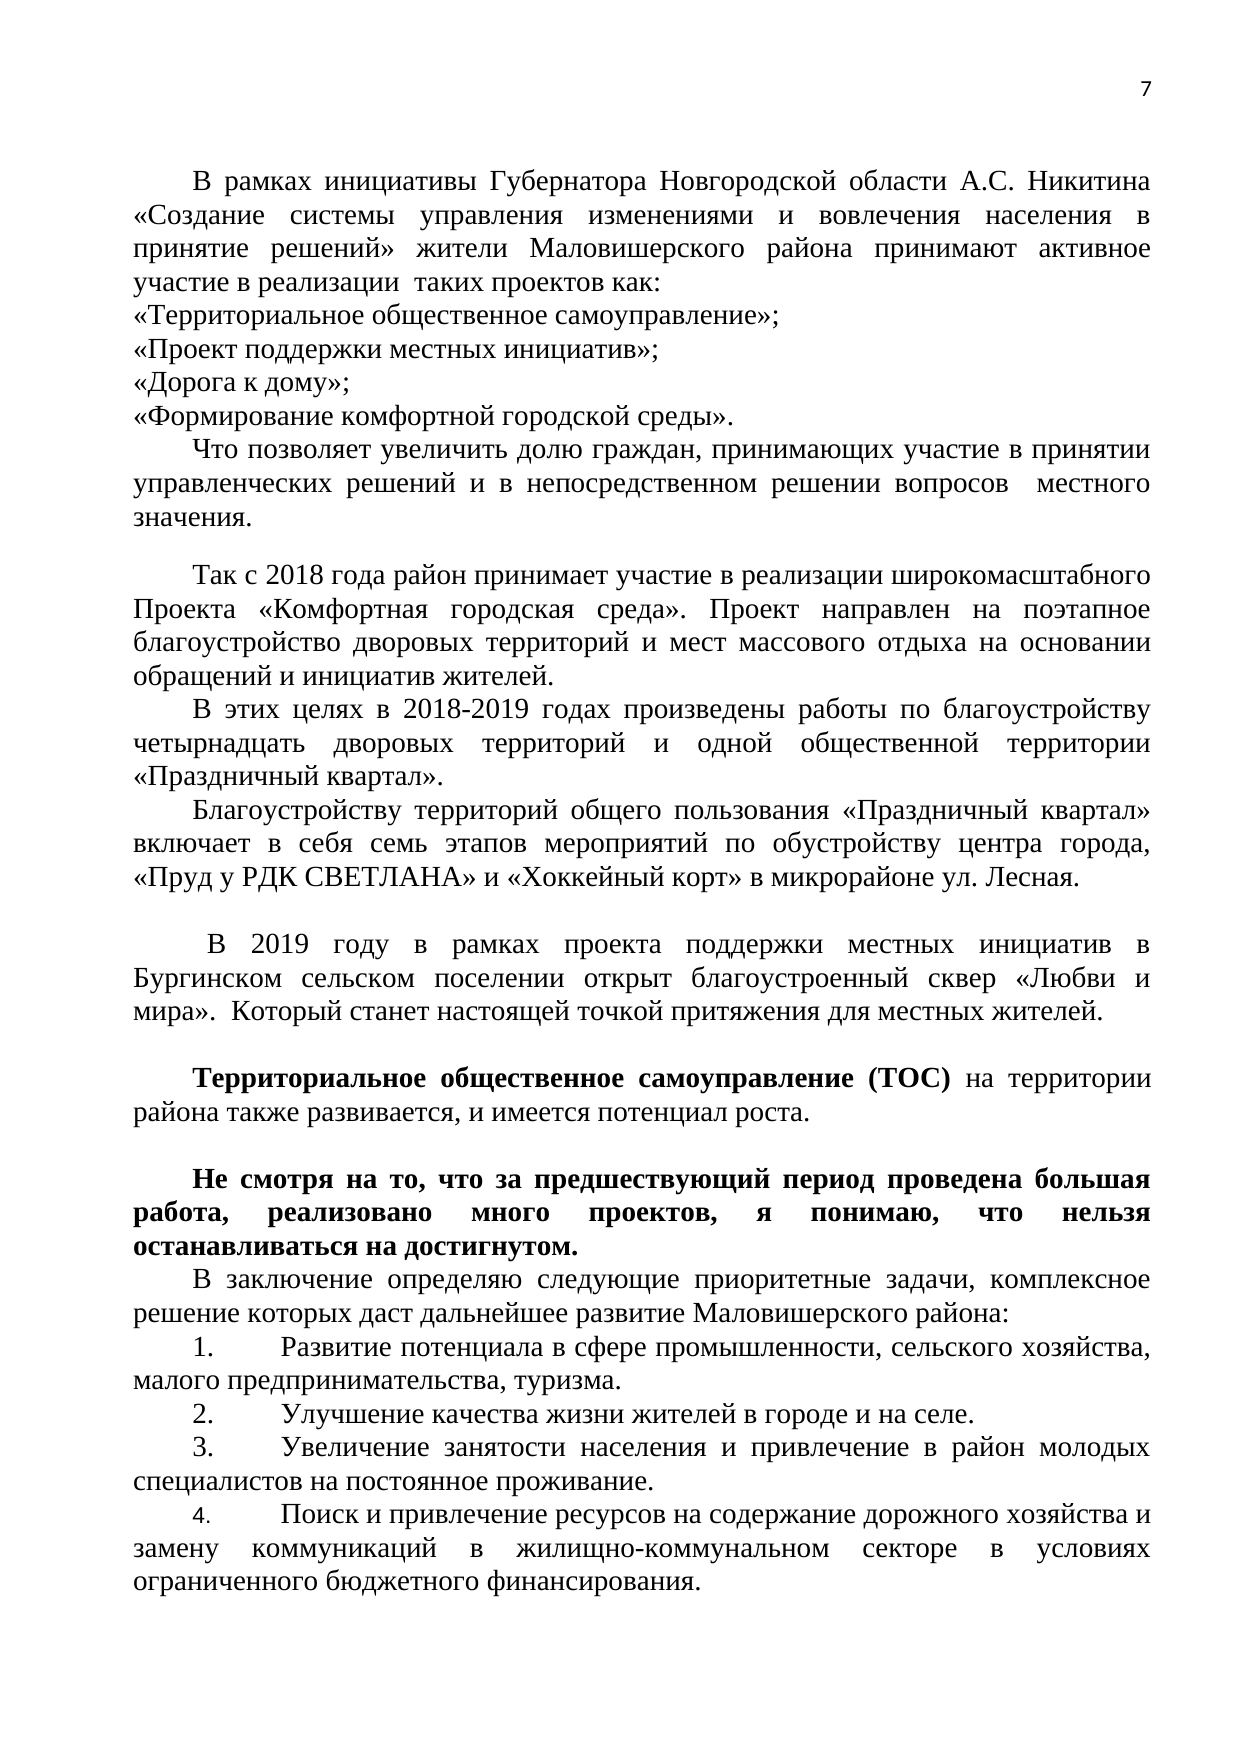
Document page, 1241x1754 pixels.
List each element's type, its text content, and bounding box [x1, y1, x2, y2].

text Территориальное общественное самоуправление (ТОС) на территории района также развивается, и имеется потенциал роста. [133, 1060, 1152, 1127]
text В 2019 году в рамках проекта поддержки местных инициатив в Бургинском сельском поселении открыт благоустроенный сквер «Любви и мира». Который станет настоящей точкой притяжения для местных жителей. [133, 926, 1152, 1027]
text В этих целях в 2018-2019 годах произведены работы по благоустройству четырнадцать дворовых территорий и одной общественной территории «Праздничный квартал». [133, 691, 1152, 792]
text «Дорога к дому»; [133, 364, 1152, 398]
list Поиск и привлечение ресурсов на содержание дорожного хозяйства и замену коммуникаций в жилищно-коммунальном секторе в условиях ограниченного бюджетного финансирования. [133, 1496, 1152, 1597]
list Развитие потенциала в сфере промышленности, сельского хозяйства, малого предпринимательства, туризма. [133, 1329, 1152, 1396]
text Так с 2018 года район принимает участие в реализации широкомасштабного Проекта «Комфортная городская среда». Проект направлен на поэтапное благоустройство дворовых территорий и мест массового отдыха на основании обращений и инициатив жителей. [133, 557, 1152, 691]
list Увеличение занятости населения и привлечение в район молодых специалистов на постоянное проживание. [133, 1429, 1152, 1496]
text «Проект поддержки местных инициатив»; [133, 331, 1152, 364]
text В заключение определяю следующие приоритетные задачи, комплексное решение которых даст дальнейшее развитие Маловишерского района: [133, 1262, 1152, 1329]
text В рамках инициативы Губернатора Новгородской области А.С. Никитина «Создание системы управления изменениями и вовлечения населения в принятие решений» жители Маловишерского района принимают активное участие в реализации таких проектов как: [133, 163, 1152, 297]
text Что позволяет увеличить долю граждан, принимающих участие в принятии управленческих решений и в непосредственном решении вопросов местного значения. [133, 432, 1152, 532]
list Улучшение качества жизни жителей в городе и на селе. [133, 1396, 1152, 1429]
text Не смотря на то, что за предшествующий период проведена большая работа, реализовано много проектов, я понимаю, что нельзя останавливаться на достигнутом. [133, 1161, 1152, 1262]
text «Формирование комфортной городской среды». [133, 398, 1152, 432]
text Благоустройству территорий общего пользования «Праздничный квартал» включает в себя семь этапов мероприятий по обустройству центра города, «Пруд у РДК СВЕТЛАНА» и «Хоккейный корт» в микрорайоне ул. Лесная. [133, 792, 1152, 893]
text «Территориальное общественное самоуправление»; [133, 297, 1152, 331]
